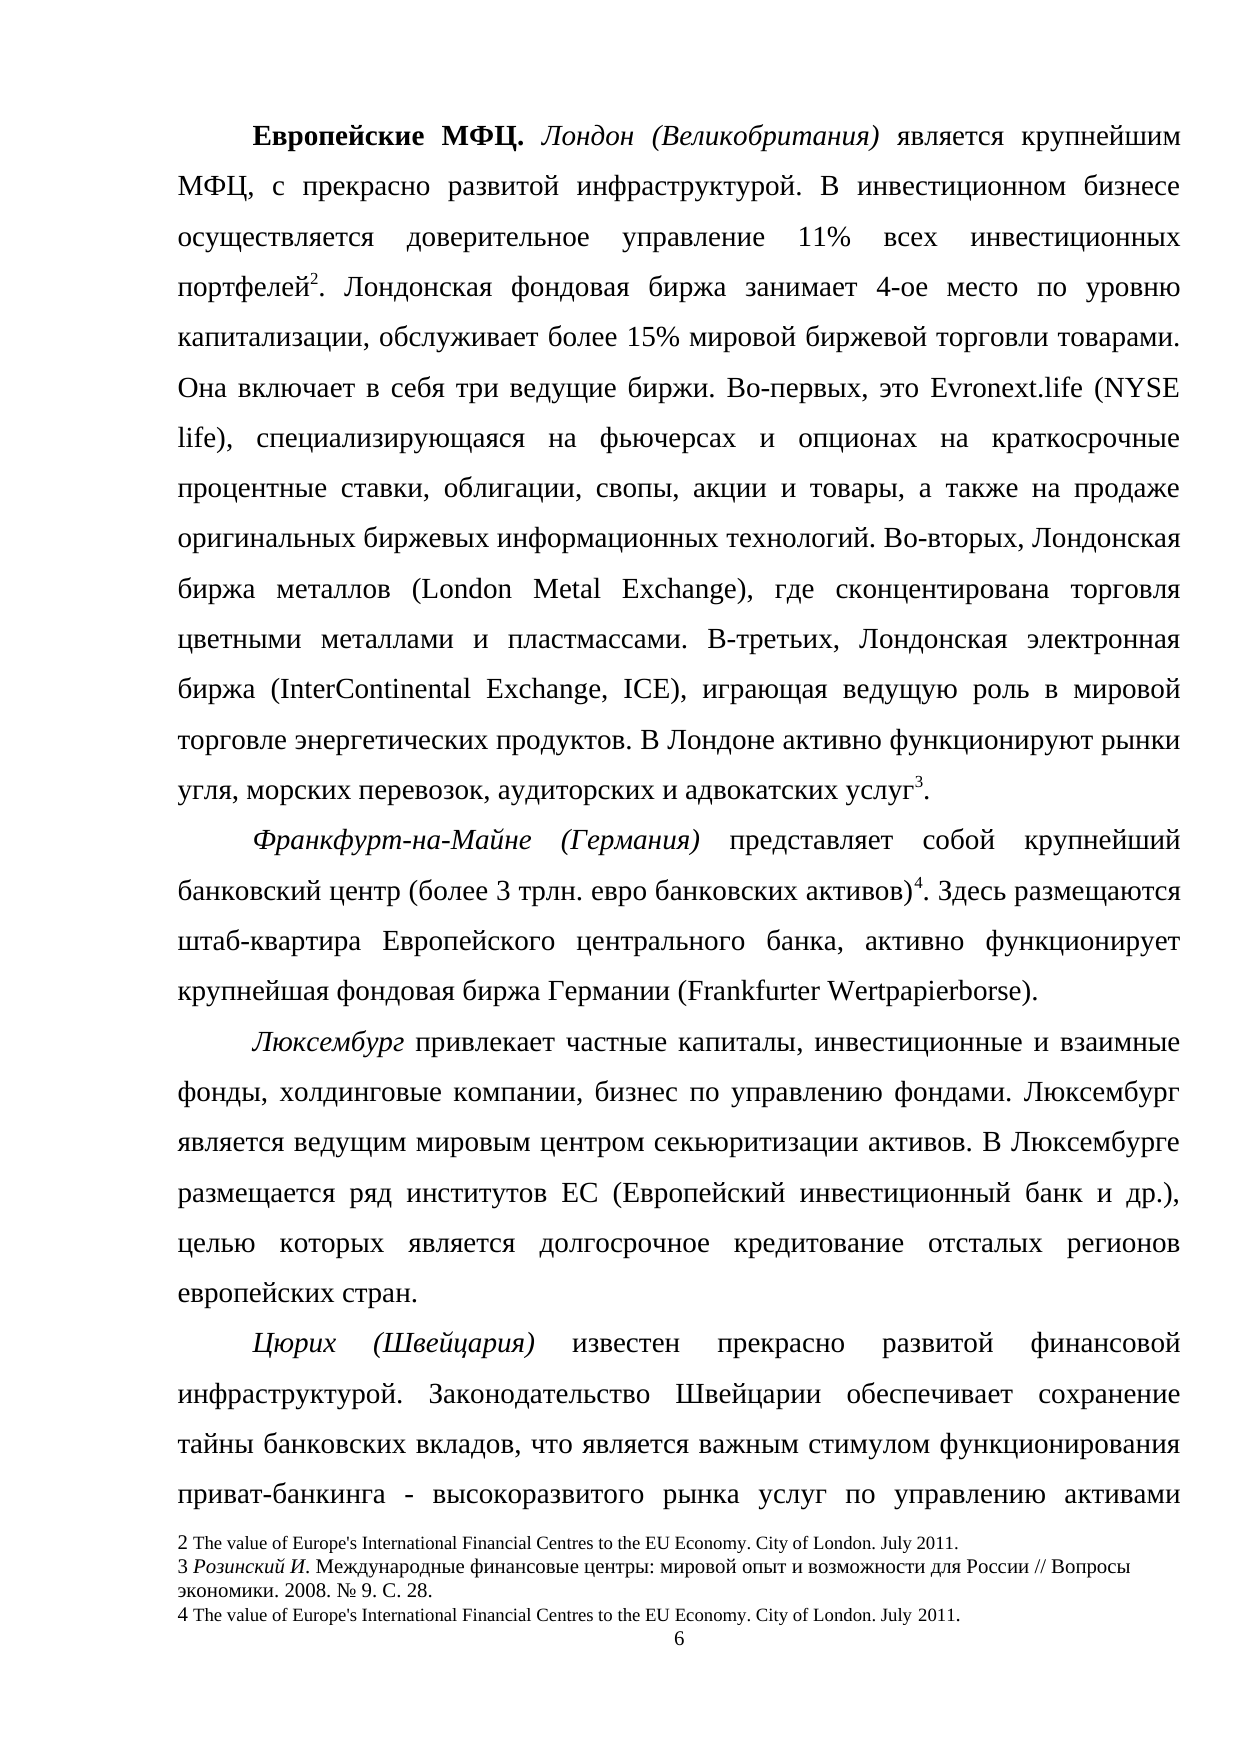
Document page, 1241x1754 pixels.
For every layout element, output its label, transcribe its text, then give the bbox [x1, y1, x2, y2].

text Франкфурт-на-Майне (Германия) представляет собой крупнейший банковский центр (более 3 трлн. евро банковских активов). Здесь размещаются штаб-квартира Европейского центрального банка, активно функционирует крупнейшая фондовая биржа Германии (Frankfurter Wertpapierborse). [177, 822, 1181, 1007]
text Люксембург привлекает частные капиталы, инвестиционные и взаимные фонды, холдинговые компании, бизнес по управлению фондами. Люксембург является ведущим мировым центром секьюритизации активов. В Люксембурге размещается ряд институтов ЕС (Европейский инвестиционный банк и др.), целью которых является долгосрочное кредитование отсталых регионов европейских стран. [177, 1024, 1181, 1309]
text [177, 1326, 1181, 1510]
text Европейские МФЦ. Лондон (Великобритания) является крупнейшим МФЦ, с прекрасно развитой инфраструктурой. В инвестиционном бизнесе осуществляется доверительное управление 11% всех инвестиционных портфелей. Лондонская фондовая биржа занимает 4-ое место по уровню капитализации, обслуживает более 15% мировой биржевой торговли товарами. Она включает в себя три ведущие биржи. Во-первых, это Evronext.life (NYSE life), специализирующаяся на фьючерсах и опционах на краткосрочные процентные ставки, облигации, свопы, акции и товары, а также на продаже оригинальных биржевых информационных технологий. Во-вторых, Лондонская биржа металлов (London Metal Exchange), где сконцентирована торговля цветными металлами и пластмассами. В-третьих, Лондонская электронная биржа (InterContinental Exchange, ICE), играющая ведущую роль в мировой торговле энергетических продуктов. В Лондоне активно функционируют рынки угля, морских перевозок, аудиторских и адвокатских услуг. [177, 118, 1181, 806]
